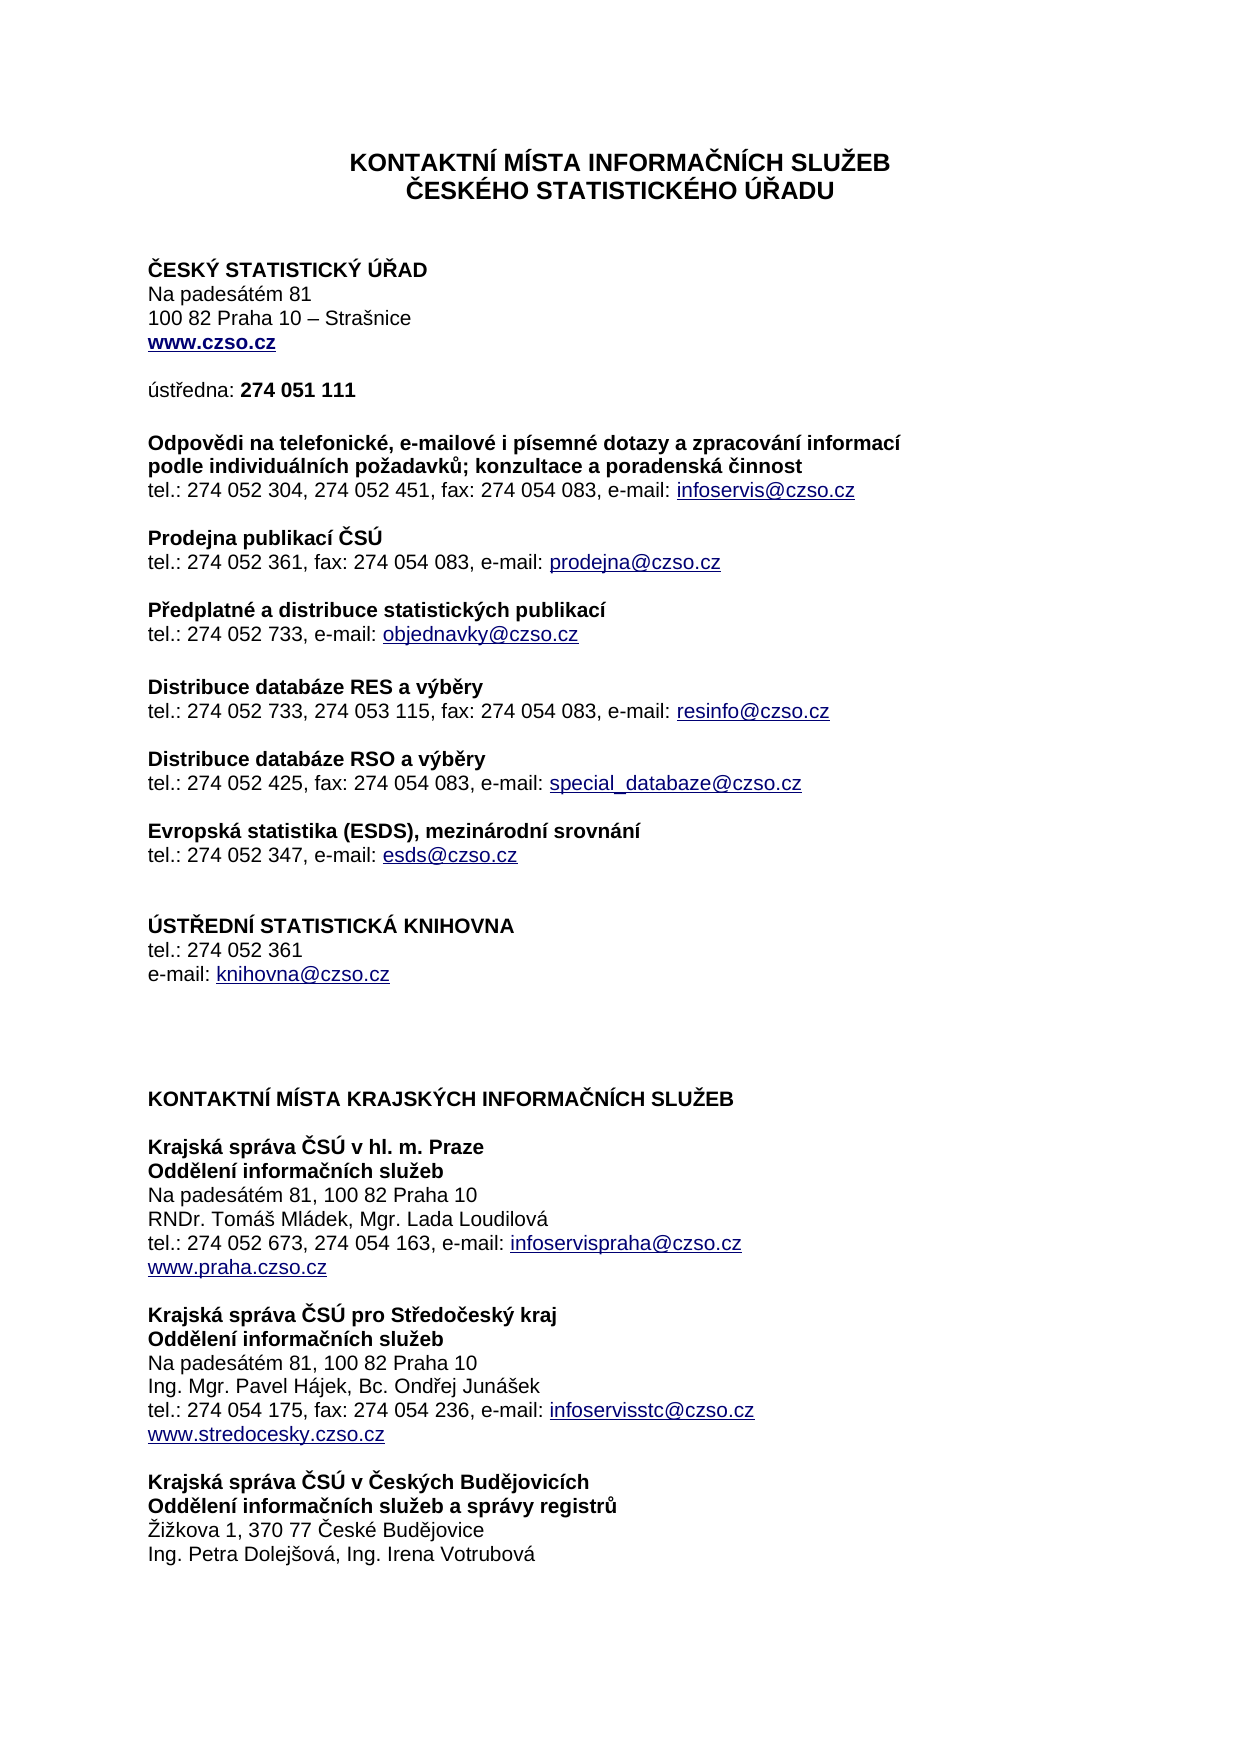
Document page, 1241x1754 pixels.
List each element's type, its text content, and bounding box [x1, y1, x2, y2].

text KONTAKTNÍ MÍSTA INFORMAČNÍCH SLUŽEB ČESKÉHO STATISTICKÉHO ÚŘADU [148, 148, 1093, 205]
text Oddělení informačních služeb Na padesátém 81, 100 82 Praha 10 Ing. Mgr. Pavel Hájek, Bc. Ondřej Junášek tel.: 274 054 175, fax: 274 054 236, e-mail: infoservisstc@czso.cz www.stredocesky.czso.cz Krajská správa ČSÚ v Českých Budějovicích [148, 1326, 1093, 1494]
text Distribuce databáze RES a výběry [148, 675, 1093, 699]
text Prodejna publikací ČSÚ tel.: 274 052 361, fax: 274 054 083, e-mail: prodejna@czso.cz [148, 526, 1093, 574]
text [148, 1494, 1093, 1566]
text Distribuce databáze RSO a výběry [148, 747, 1093, 771]
text ČESKÝ STATISTICKÝ ÚŘAD Na padesátém 81 100 82 Praha 10 – Strašnice www.czso.cz ústředna: 274 051 111 [148, 258, 1093, 430]
text Oddělení informačních služeb Na padesátém 81, 100 82 Praha 10 RNDr. Tomáš Mládek, Mgr. Lada Loudilová tel.: 274 052 673, 274 054 163, e-mail: infoservispraha@czso.cz www.praha.czso.cz Krajská správa ČSÚ pro Středočeský kraj [148, 1159, 1093, 1326]
text Evropská statistika (ESDS), mezinárodní srovnání tel.: 274 052 347, e-mail: esds@czso.cz ÚSTŘEDNÍ STATISTICKÁ KNIHOVNA tel.: 274 052 361 e-mail: knihovna@czso.cz [148, 818, 1093, 1039]
text Odpovědi na telefonické, e-mailové i písemné dotazy a zpracování informací podle individuálních požadavků; konzultace a poradenská činnost tel.: 274 052 304, 274 052 451, fax: 274 054 083, e-mail: infoservis@czso.cz [148, 430, 1093, 502]
text tel.: 274 052 733, 274 053 115, fax: 274 054 083, e-mail: resinfo@czso.cz [148, 699, 1093, 723]
text tel.: 274 052 425, fax: 274 054 083, e-mail: special_databaze@czso.cz [148, 771, 1093, 794]
text Předplatné a distribuce statistických publikací tel.: 274 052 733, e-mail: objednavky@czso.cz [148, 574, 1093, 675]
text KONTAKTNÍ MÍSTA KRAJSKÝCH INFORMAČNÍCH SLUŽEB Krajská správa ČSÚ v hl. m. Praze [148, 1087, 1093, 1159]
